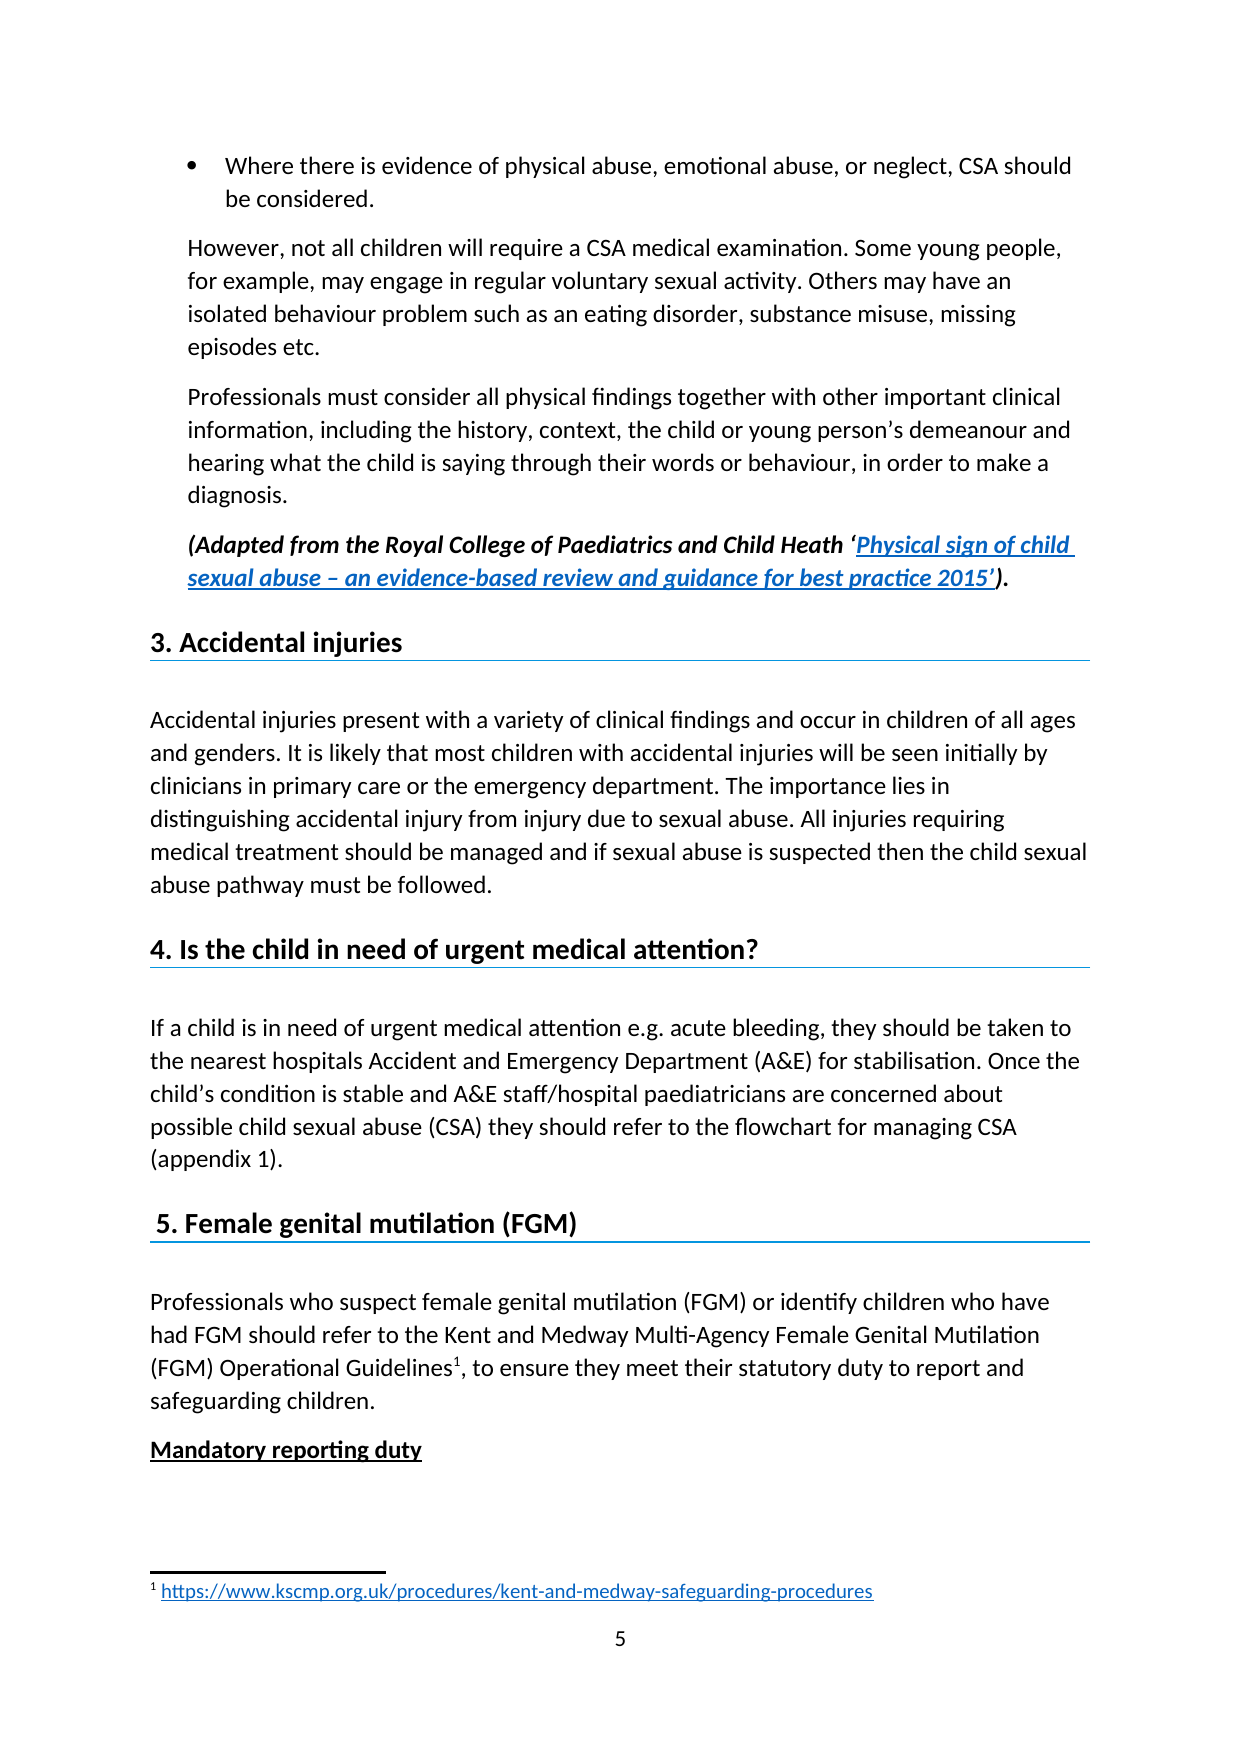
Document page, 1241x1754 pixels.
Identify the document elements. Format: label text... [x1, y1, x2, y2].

list Where there is evidence of physical abuse, emotional abuse, or neglect, CSA should be considered. [187, 150, 1090, 213]
text Professionals must consider all physical findings together with other important clinical information, including the history, context, the child or young person’s demeanour and hearing what the child is saying through their words or behaviour, in order to make a diagnosis. [187, 381, 1090, 510]
text 3. Accidental injuries [150, 624, 1090, 660]
text 5. Female genital mutilation (FGM) [150, 1206, 1090, 1241]
text 4. Is the child in need of urgent medical attention? [150, 931, 1090, 967]
text If a child is in need of urgent medical attention e.g. acute bleeding, they should be taken to the nearest hospitals Accident and Emergency Department (A&E) for stabilisation. Once the child’s condition is stable and A&E staff/hospital paediatricians are concerned about possible child sexual abuse (CSA) they should refer to the flowchart for managing CSA (appendix 1). [150, 1012, 1090, 1174]
text Mandatory reporting duty [150, 1434, 1090, 1465]
text Professionals who suspect female genital mutilation (FGM) or identify children who have had FGM should refer to the Kent and Medway Multi-Agency Female Genital Mutilation (FGM) Operational Guidelines, to ensure they meet their statutory duty to report and safeguarding children. [150, 1286, 1090, 1415]
text Accidental injuries present with a variety of clinical findings and occur in children of all ages and genders. It is likely that most children with accidental injuries will be seen initially by clinicians in primary care or the emergency department. The importance lies in distinguishing accidental injury from injury due to sexual abuse. All injuries requiring medical treatment should be managed and if sexual abuse is suspected then the child sexual abuse pathway must be followed. [150, 705, 1090, 900]
text However, not all children will require a CSA medical examination. Some young people, for example, may engage in regular voluntary sexual activity. Others may have an isolated behaviour problem such as an eating disorder, substance misuse, missing episodes etc. [187, 232, 1090, 362]
text (Adapted from the Royal College of Paediatrics and Child Heath ‘Physical sign of child sexual abuse – an evidence-based review and guidance for best practice 2015’). [187, 529, 1090, 593]
